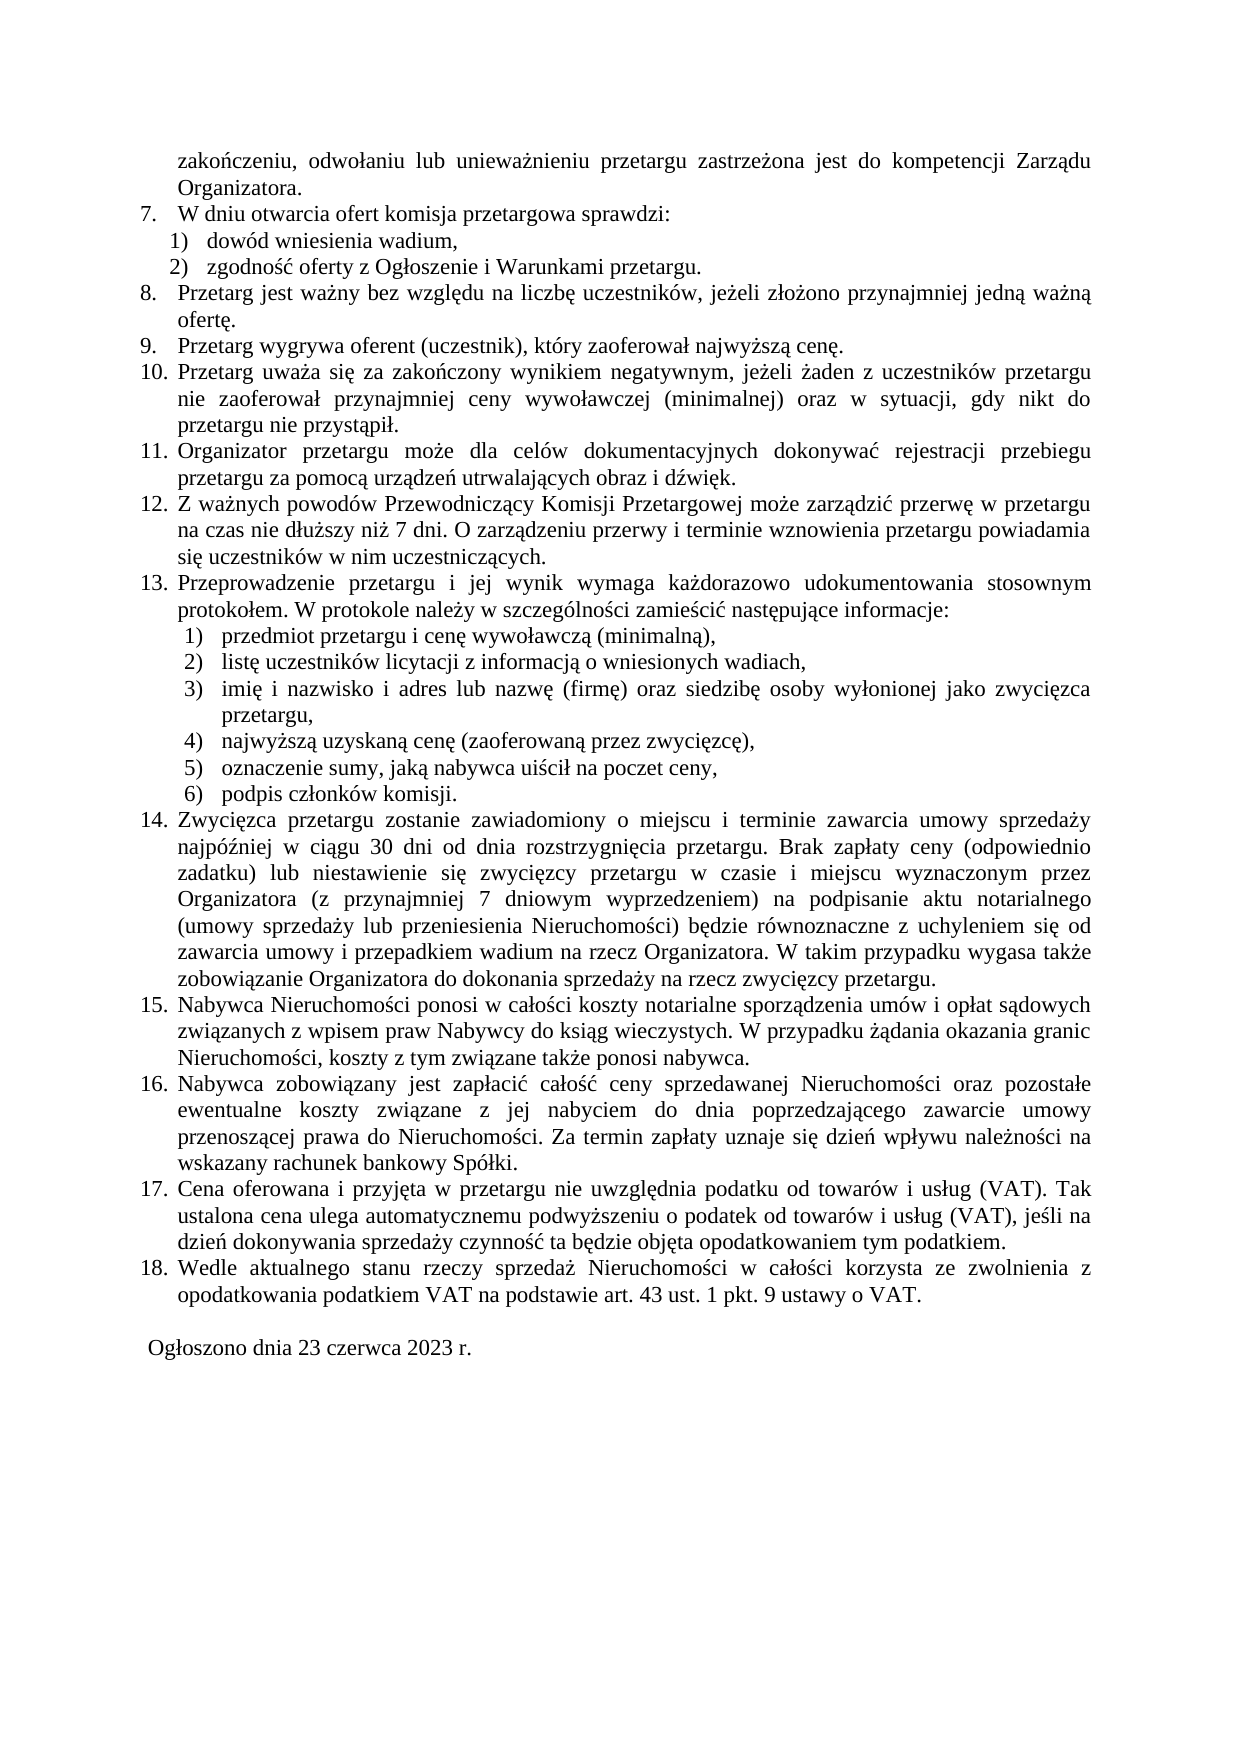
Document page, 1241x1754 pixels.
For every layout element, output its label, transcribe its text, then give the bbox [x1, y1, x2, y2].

list Nabywca zobowiązany jest zapłacić całość ceny sprzedawanej Nieruchomości oraz pozostałe ewentualne koszty związane z jej nabyciem do dnia poprzedzającego zawarcie umowy przenoszącej prawa do Nieruchomości. Za termin zapłaty uznaje się dzień wpływu należności na wskazany rachunek bankowy Spółki. [140, 1070, 1093, 1175]
list dowód wniesienia wadium, [169, 227, 1093, 253]
list Z ważnych powodów Przewodniczący Komisji Przetargowej może zarządzić przerwę w przetargu na czas nie dłuższy niż 7 dni. O zarządzeniu przerwy i terminie wznowienia przetargu powiadamia się uczestników w nim uczestniczących. [140, 490, 1093, 569]
list listę uczestników licytacji z informacją o wniesionych wadiach, [184, 648, 1093, 675]
list Wedle aktualnego stanu rzeczy sprzedaż Nieruchomości w całości korzysta ze zwolnienia z opodatkowania podatkiem VAT na podstawie art. 43 ust. 1 pkt. 9 ustawy o VAT. [140, 1254, 1093, 1307]
list Przetarg uważa się za zakończony wynikiem negatywnym, jeżeli żaden z uczestników przetargu nie zaoferował przynajmniej ceny wywoławczej (minimalnej) oraz w sytuacji, gdy nikt do przetargu nie przystąpił. [140, 358, 1093, 437]
list Organizator przetargu może dla celów dokumentacyjnych dokonywać rejestracji przebiegu przetargu za pomocą urządzeń utrwalających obraz i dźwięk. [140, 437, 1093, 490]
list W dniu otwarcia ofert komisja przetargowa sprawdzi: [140, 200, 1093, 227]
list zgodność oferty z Ogłoszenie i Warunkami przetargu. [169, 253, 1093, 279]
list Przeprowadzenie przetargu i jej wynik wymaga każdorazowo udokumentowania stosownym protokołem. W protokole należy w szczególności zamieścić następujące informacje: [140, 569, 1093, 622]
list Zwycięzca przetargu zostanie zawiadomiony o miejscu i terminie zawarcia umowy sprzedaży najpóźniej w ciągu 30 dni od dnia rozstrzygnięcia przetargu. Brak zapłaty ceny (odpowiednio zadatku) lub niestawienie się zwycięzcy przetargu w czasie i miejscu wyznaczonym przez Organizatora (z przynajmniej 7 dniowym wyprzedzeniem) na podpisanie aktu notarialnego (umowy sprzedaży lub przeniesienia Nieruchomości) będzie równoznaczne z uchyleniem się od zawarcia umowy i przepadkiem wadium na rzecz Organizatora. W takim przypadku wygasa także zobowiązanie Organizatora do dokonania sprzedaży na rzecz zwycięzcy przetargu. [140, 806, 1093, 991]
list Przetarg wygrywa oferent (uczestnik), który zaoferował najwyższą cenę. [140, 332, 1093, 358]
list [140, 148, 1093, 200]
text Ogłoszono dnia 23 czerwca 2023 r. [148, 1333, 1093, 1360]
list imię i nazwisko i adres lub nazwę (firmę) oraz siedzibę osoby wyłonionej jako zwycięzca przetargu, [184, 675, 1093, 727]
list Nabywca Nieruchomości ponosi w całości koszty notarialne sporządzenia umów i opłat sądowych związanych z wpisem praw Nabywcy do ksiąg wieczystych. W przypadku żądania okazania granic Nieruchomości, koszty z tym związane także ponosi nabywca. [140, 991, 1093, 1070]
list najwyższą uzyskaną cenę (zaoferowaną przez zwycięzcę), [184, 727, 1093, 754]
list Przetarg jest ważny bez względu na liczbę uczestników, jeżeli złożono przynajmniej jedną ważną ofertę. [140, 279, 1093, 332]
list przedmiot przetargu i cenę wywoławczą (minimalną), [184, 622, 1093, 648]
list oznaczenie sumy, jaką nabywca uiścił na poczet ceny, [184, 754, 1093, 780]
list podpis członków komisji. [184, 780, 1093, 806]
list Cena oferowana i przyjęta w przetargu nie uwzględnia podatku od towarów i usług (VAT). Tak ustalona cena ulega automatycznemu podwyższeniu o podatek od towarów i usług (VAT), jeśli na dzień dokonywania sprzedaży czynność ta będzie objęta opodatkowaniem tym podatkiem. [140, 1175, 1093, 1254]
